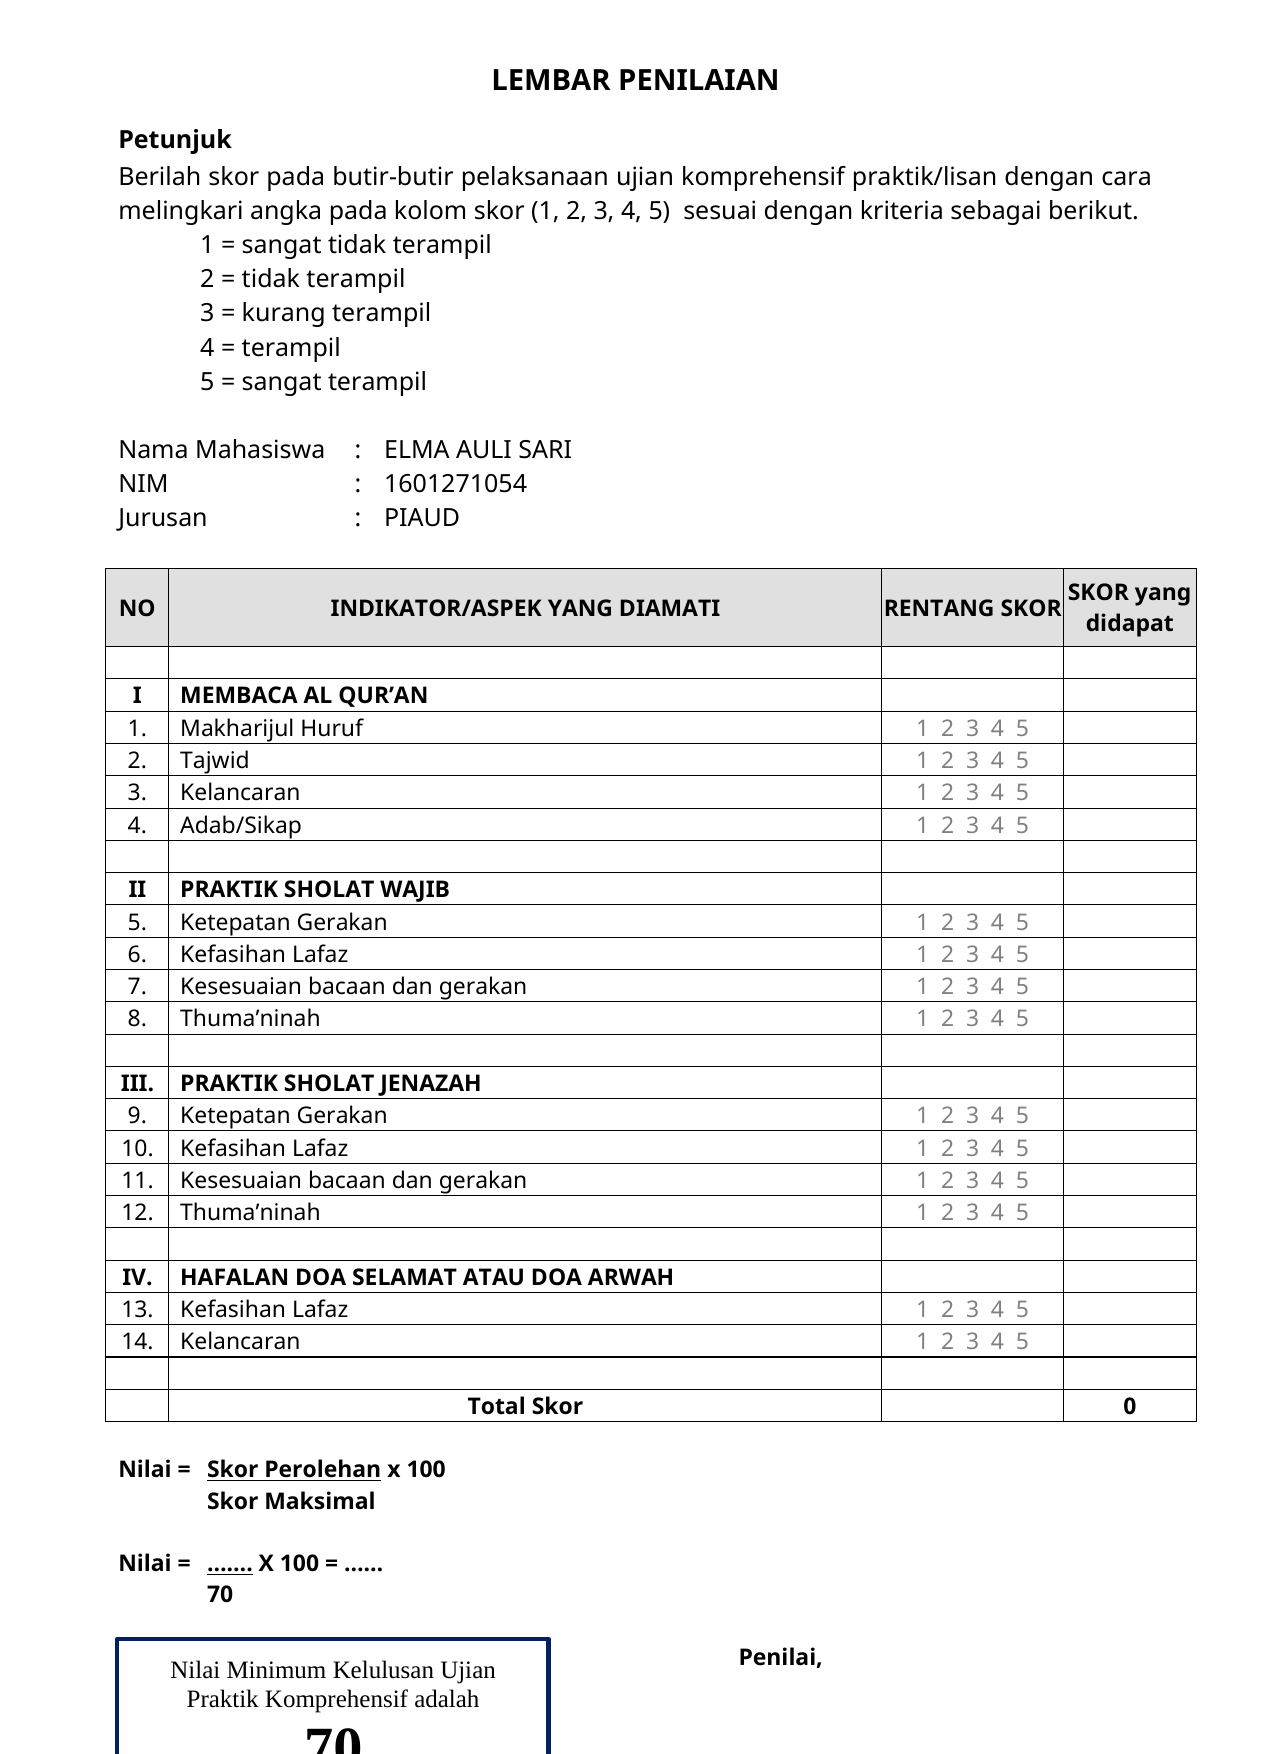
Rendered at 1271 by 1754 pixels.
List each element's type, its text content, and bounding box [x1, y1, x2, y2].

table_cell [882, 1390, 1063, 1421]
table_cell [106, 1390, 168, 1421]
table_cell 1 2 3 4 5 [882, 905, 1063, 937]
table_cell Thuma’ninah [169, 1196, 881, 1227]
table_cell [1064, 1164, 1196, 1195]
table_cell [882, 679, 1063, 711]
table_cell [1064, 647, 1196, 678]
table_cell 6. [106, 938, 168, 969]
table_cell [882, 873, 1063, 904]
table_cell [169, 647, 881, 678]
table_cell [106, 1035, 168, 1066]
table_cell Kesesuaian bacaan dan gerakan [169, 1164, 881, 1195]
table_cell [169, 1035, 881, 1066]
table_cell [882, 841, 1063, 872]
text 5 = sangat terampil [200, 363, 1153, 397]
table_cell 9. [106, 1099, 168, 1130]
text 70 [118, 1578, 1153, 1609]
text Jurusan : PIAUD [118, 499, 1153, 533]
table_cell 10. [106, 1131, 168, 1163]
table_cell Kelancaran [169, 776, 881, 807]
table_cell [1064, 841, 1196, 872]
table_cell [1064, 1099, 1196, 1130]
table_cell 1. [106, 712, 168, 743]
table_cell HAFALAN DOA SELAMAT ATAU DOA ARWAH [169, 1261, 881, 1292]
table_cell [1064, 744, 1196, 775]
table_cell 3. [106, 776, 168, 807]
text 2 = tidak terampil [200, 261, 1153, 295]
table_cell Ketepatan Gerakan [169, 1099, 881, 1130]
table_cell [1064, 1035, 1196, 1066]
table_cell II [106, 873, 168, 904]
table_cell 1 2 3 4 5 [882, 712, 1063, 743]
table_cell PRAKTIK SHOLAT WAJIB [169, 873, 881, 904]
table_cell 2. [106, 744, 168, 775]
table_cell 8. [106, 1002, 168, 1033]
table_cell 1 2 3 4 5 [882, 776, 1063, 807]
text LEMBAR PENILAIAN [118, 59, 1153, 99]
table_cell [882, 1067, 1063, 1098]
table_cell Adab/Sikap [169, 809, 881, 840]
text Penilai, [738, 1641, 1153, 1672]
text 3 = kurang terampil [200, 295, 1153, 329]
table_cell MEMBACA AL QUR’AN [169, 679, 881, 711]
table_cell [106, 1228, 168, 1259]
table_cell 13. [106, 1293, 168, 1324]
table_header NO [106, 569, 168, 646]
table_cell Ketepatan Gerakan [169, 905, 881, 937]
table_cell Kelancaran [169, 1325, 881, 1356]
table_cell [106, 841, 168, 872]
table_cell 0 [1064, 1390, 1196, 1421]
text NIM : 1601271054 [118, 465, 1153, 499]
table_cell 1 2 3 4 5 [882, 1325, 1063, 1356]
table_cell IV. [106, 1261, 168, 1292]
table_cell [882, 1035, 1063, 1066]
text Skor Maksimal [118, 1484, 1153, 1516]
table_cell [1064, 1293, 1196, 1324]
table_cell [169, 841, 881, 872]
table_cell [1064, 1002, 1196, 1033]
table_cell III. [106, 1067, 168, 1098]
table_cell Thuma’ninah [169, 1002, 881, 1033]
table_cell [1064, 1325, 1196, 1356]
table_cell [1064, 970, 1196, 1001]
table_cell [1064, 1228, 1196, 1259]
table_cell PRAKTIK SHOLAT JENAZAH [169, 1067, 881, 1098]
table_cell [169, 1358, 881, 1389]
table_cell [1064, 1131, 1196, 1163]
table_cell [1064, 809, 1196, 840]
table_cell [106, 1358, 168, 1389]
text Berilah skor pada butir-butir pelaksanaan ujian komprehensif praktik/lisan dengan cara melingkari angka pada kolom skor (1, 2, 3, 4, 5) sesuai dengan kriteria sebagai berikut. [118, 159, 1153, 227]
table_cell [1064, 1261, 1196, 1292]
table_cell [1064, 905, 1196, 937]
table_cell Kefasihan Lafaz [169, 938, 881, 969]
table_cell 1 2 3 4 5 [882, 809, 1063, 840]
table_cell Kefasihan Lafaz [169, 1293, 881, 1324]
text 1 = sangat tidak terampil [200, 227, 1153, 261]
table_cell [1064, 1358, 1196, 1389]
table_header RENTANG SKOR [882, 569, 1063, 646]
text Nilai = Skor Perolehan x 100 [118, 1453, 1153, 1484]
table_cell [1064, 776, 1196, 807]
table_cell 5. [106, 905, 168, 937]
table_cell [1064, 1196, 1196, 1227]
table_cell 7. [106, 970, 168, 1001]
table_cell [882, 647, 1063, 678]
subtitle Petunjuk [118, 121, 1153, 156]
table_cell Makharijul Huruf [169, 712, 881, 743]
table_cell 1 2 3 4 5 [882, 1131, 1063, 1163]
text Nama Mahasiswa : ELMA AULI SARI [118, 431, 1153, 465]
table_cell 1 2 3 4 5 [882, 1099, 1063, 1130]
table_cell [1064, 712, 1196, 743]
text Nilai = ……. X 100 = …… [118, 1547, 1153, 1578]
table_cell 12. [106, 1196, 168, 1227]
table_cell 4. [106, 809, 168, 840]
table_cell 1 2 3 4 5 [882, 1293, 1063, 1324]
table_cell [1064, 1067, 1196, 1098]
table_cell [1064, 679, 1196, 711]
table_cell [106, 647, 168, 678]
table_cell 1 2 3 4 5 [882, 1002, 1063, 1033]
table_cell 1 2 3 4 5 [882, 1164, 1063, 1195]
table_cell 1 2 3 4 5 [882, 970, 1063, 1001]
text 4 = terampil [200, 329, 1153, 363]
table_cell 1 2 3 4 5 [882, 1196, 1063, 1227]
table_cell Tajwid [169, 744, 881, 775]
table_header INDIKATOR/ASPEK YANG DIAMATI [169, 569, 881, 646]
table_cell [882, 1228, 1063, 1259]
table_cell [1064, 873, 1196, 904]
table_cell 14. [106, 1325, 168, 1356]
table_cell [882, 1261, 1063, 1292]
table_cell [882, 1358, 1063, 1389]
table_cell Total Skor [169, 1390, 881, 1421]
table_header SKOR yang didapat [1064, 569, 1196, 646]
table_cell I [106, 679, 168, 711]
table_cell 1 2 3 4 5 [882, 744, 1063, 775]
table_cell 1 2 3 4 5 [882, 938, 1063, 969]
table_cell [1064, 938, 1196, 969]
table_cell Kefasihan Lafaz [169, 1131, 881, 1163]
table_cell [169, 1228, 881, 1259]
table_cell Kesesuaian bacaan dan gerakan [169, 970, 881, 1001]
table_cell 11. [106, 1164, 168, 1195]
